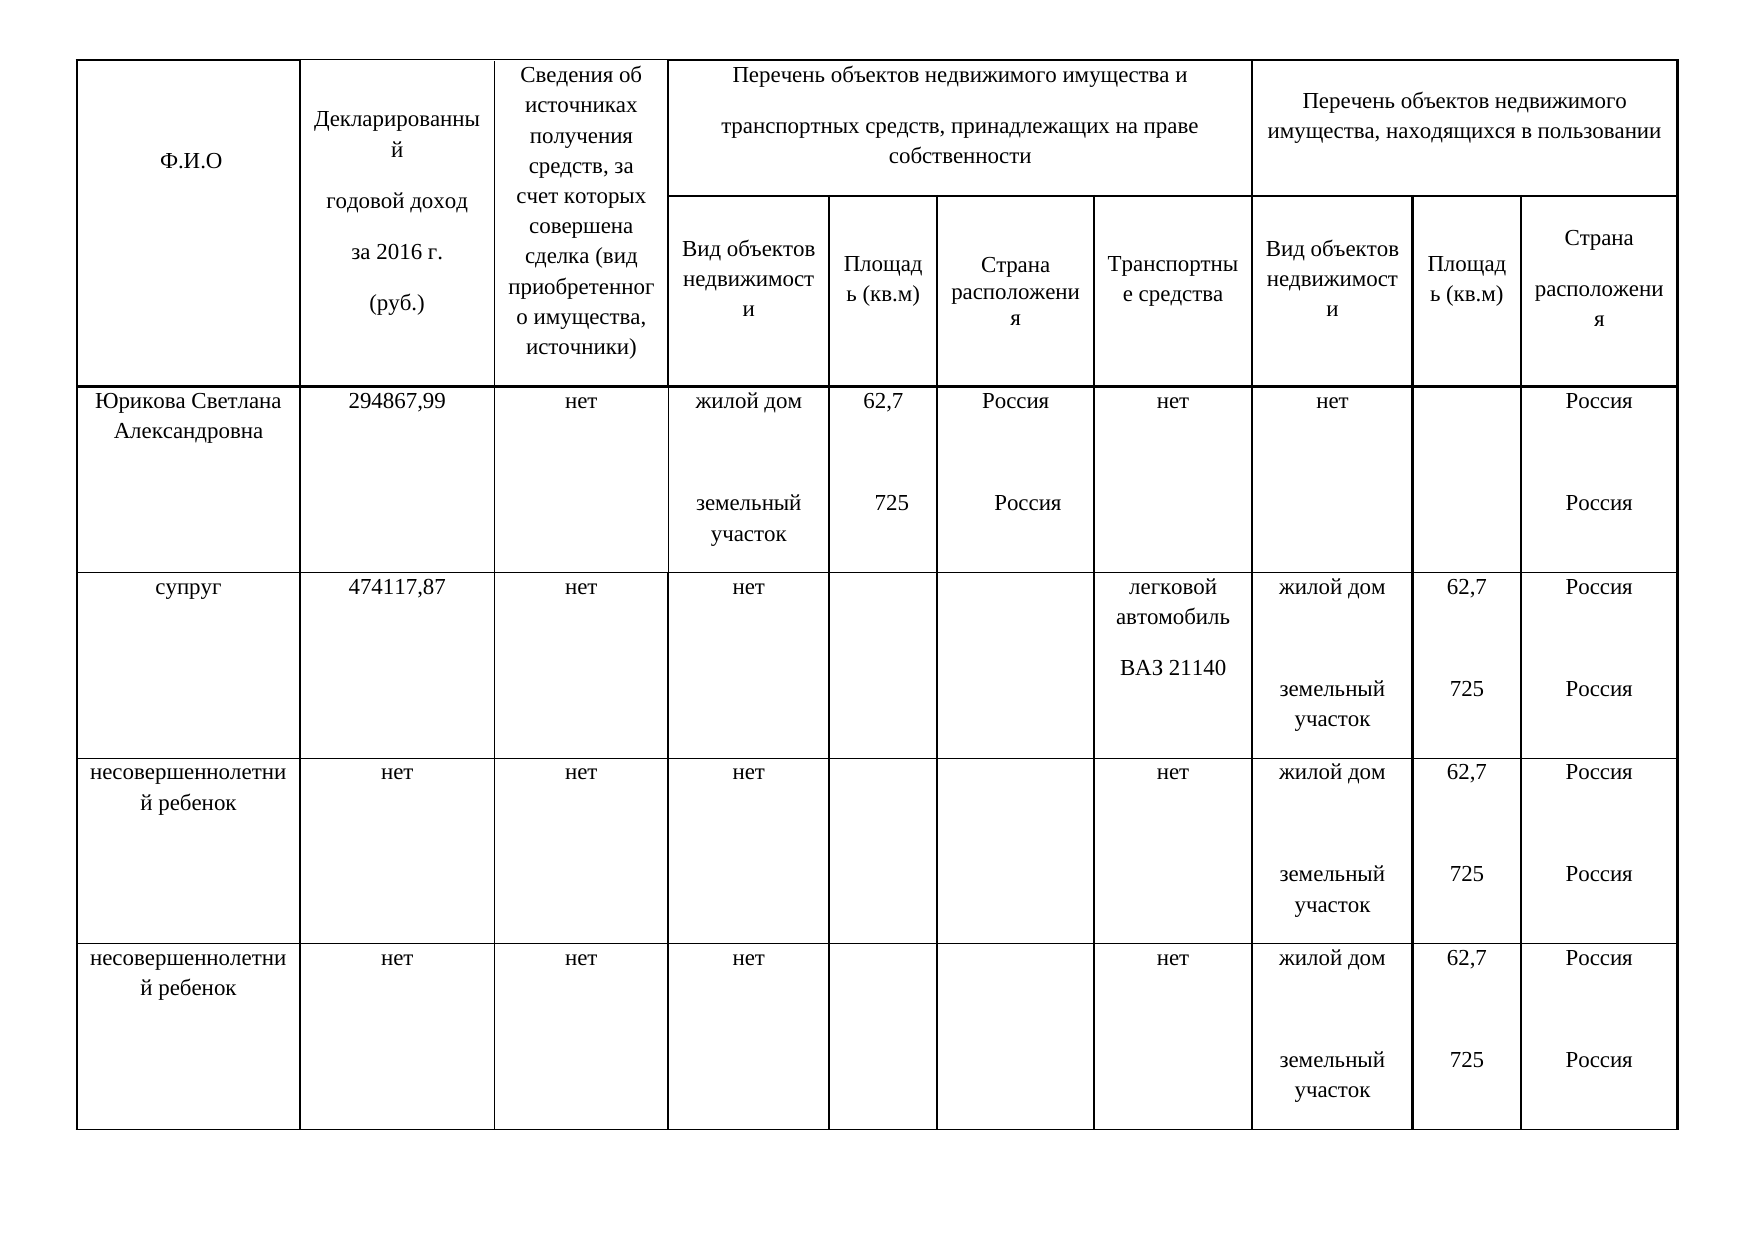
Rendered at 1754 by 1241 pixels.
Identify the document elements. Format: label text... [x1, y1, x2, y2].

table_cell [938, 759, 1093, 943]
table_header Перечень объектов недвижимого имущества и транспортных средств, принадлежащих на праве собственности [669, 61, 1251, 195]
table_cell Россия Россия [938, 388, 1093, 572]
table_cell нет [1095, 759, 1251, 943]
table_cell Юрикова Светлана Александровна [78, 388, 299, 572]
table_header Сведения об источниках получения средств, за счет которых совершена сделка (вид приобретенного имущества, источники) [494, 60, 667, 385]
table_cell Вид объектов недвижимости [669, 197, 828, 385]
table_cell супруг [78, 573, 299, 757]
table_header Ф.И.О [78, 61, 299, 385]
table_cell нет [669, 759, 828, 943]
table_header Декларированный годовой доход за 2016 г. (руб.) [301, 60, 494, 385]
table_cell нет [495, 759, 667, 943]
table_cell [938, 944, 1093, 1128]
table_cell 62,7 725 [830, 388, 936, 572]
table_cell нет [1095, 388, 1251, 572]
table_cell нет [669, 944, 828, 1128]
table_cell несовершеннолетний ребенок [78, 944, 299, 1128]
table_cell жилой дом земельный участок [1253, 759, 1411, 943]
table_cell нет [495, 573, 667, 757]
table_cell [1414, 388, 1520, 572]
table_cell нет [1095, 944, 1251, 1128]
table_cell Россия Россия [1522, 759, 1676, 943]
table_cell несовершеннолетний ребенок [78, 759, 299, 943]
table_cell [830, 759, 936, 943]
table_cell жилой дом земельный участок [669, 388, 828, 572]
table_cell 474117,87 [301, 573, 494, 757]
table_cell 62,7 725 [1414, 759, 1520, 943]
table_cell [830, 944, 936, 1128]
table_cell Россия Россия [1522, 944, 1676, 1128]
table_cell Россия Россия [1522, 388, 1676, 572]
table_cell нет [1253, 388, 1411, 572]
table_cell нет [301, 759, 494, 943]
table_cell Страна расположения [1522, 197, 1676, 385]
table_cell нет [301, 944, 494, 1128]
table_cell нет [495, 944, 667, 1128]
table_cell нет [495, 388, 668, 572]
table_header Перечень объектов недвижимого имущества, находящихся в пользовании [1253, 61, 1676, 195]
table_cell 62,7 725 [1414, 573, 1520, 757]
table_cell Площадь (кв.м) [830, 197, 936, 385]
table_cell [938, 573, 1093, 757]
table_cell 62,7 725 [1414, 944, 1520, 1128]
table_cell 294867,99 [301, 388, 494, 572]
table_cell Площадь (кв.м) [1414, 197, 1520, 385]
table_cell Транспортные средства [1095, 197, 1251, 385]
table_cell Страна расположения [938, 197, 1093, 385]
table_cell жилой дом земельный участок [1253, 573, 1411, 757]
table_cell легковой автомобиль ВАЗ 21140 [1095, 573, 1251, 757]
table_cell нет [669, 573, 828, 757]
table_cell [830, 573, 936, 757]
table_cell Вид объектов недвижимости [1253, 197, 1411, 385]
table_cell Россия Россия [1522, 573, 1676, 757]
table_cell жилой дом земельный участок [1253, 944, 1411, 1128]
